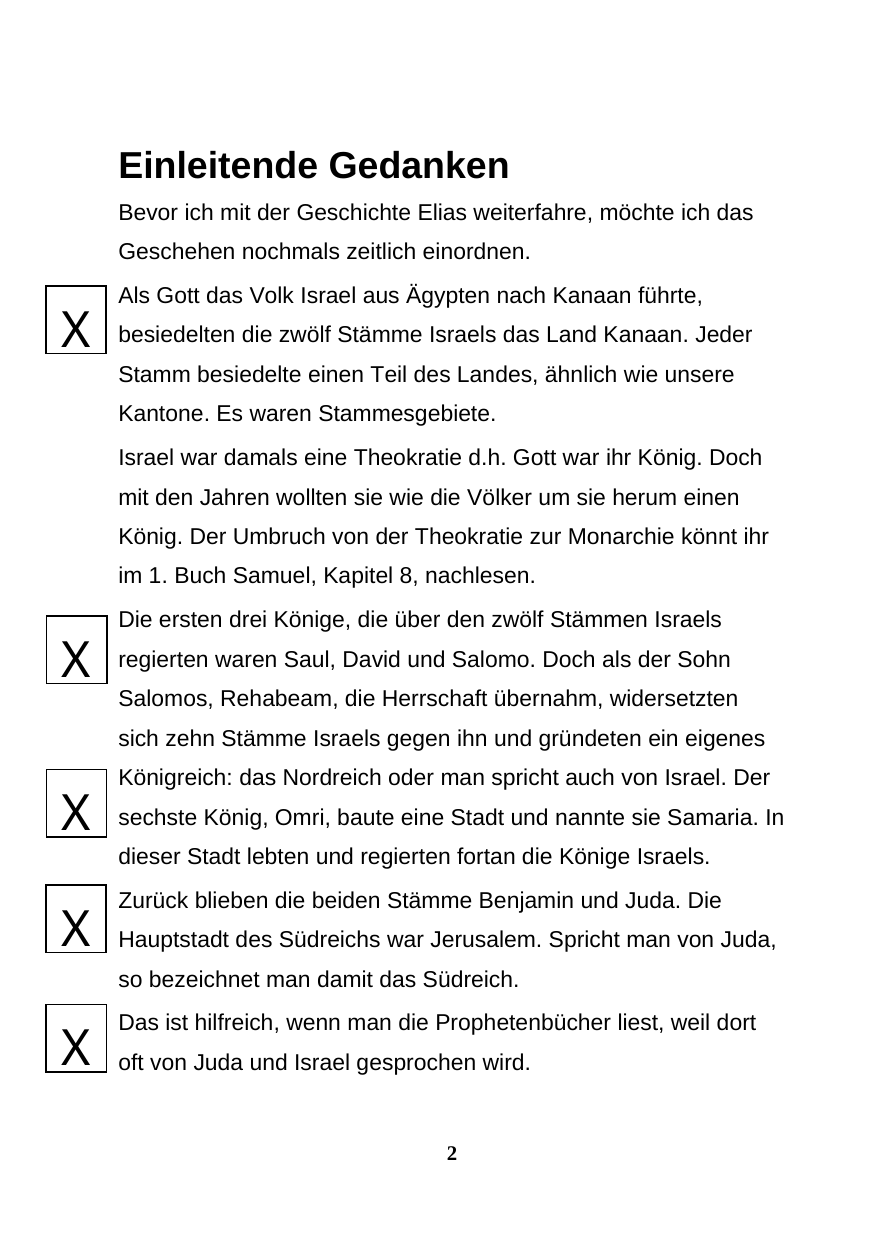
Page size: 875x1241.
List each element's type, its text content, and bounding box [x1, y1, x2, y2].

text Einleitende Gedanken [118, 143, 785, 186]
list Bevor ich mit der Geschichte Elias weiterfahre, möchte ich das Geschehen nochmals zeitlich einordnen. [118, 199, 785, 264]
list Israel war damals eine Theokratie d.h. Gott war ihr König. Doch mit den Jahren wollten sie wie die Völker um sie herum einen König. Der Umbruch von der Theokratie zur Monarchie könnt ihr im 1. Buch Samuel, Kapitel 8, nachlesen. [118, 444, 785, 589]
list Die ersten drei Könige, die über den zwölf Stämmen Israels regierten waren Saul, David und Salomo. Doch als der Sohn Salomos, Rehabeam, die Herrschaft übernahm, widersetzten sich zehn Stämme Israels gegen ihn und gründeten ein eigenes Königreich: das Nordreich oder man spricht auch von Israel. Der sechste König, Omri, baute eine Stadt und nannte sie Samaria. In dieser Stadt lebten und regierten fortan die Könige Israels. [118, 606, 785, 869]
list Als Gott das Volk Israel aus Ägypten nach Kanaan führte, besiedelten die zwölf Stämme Israels das Land Kanaan. Jeder Stamm besiedelte einen Teil des Landes, ähnlich wie unsere Kantone. Es waren Stammesgebiete. [118, 282, 785, 427]
list Zurück blieben die beiden Stämme Benjamin und Juda. Die Hauptstadt des Südreichs war Jerusalem. Spricht man von Juda, so bezeichnet man damit das Südreich. [118, 887, 785, 992]
list Das ist hilfreich, wenn man die Prophetenbücher liest, weil dort oft von Juda und Israel gesprochen wird. [118, 1009, 785, 1075]
